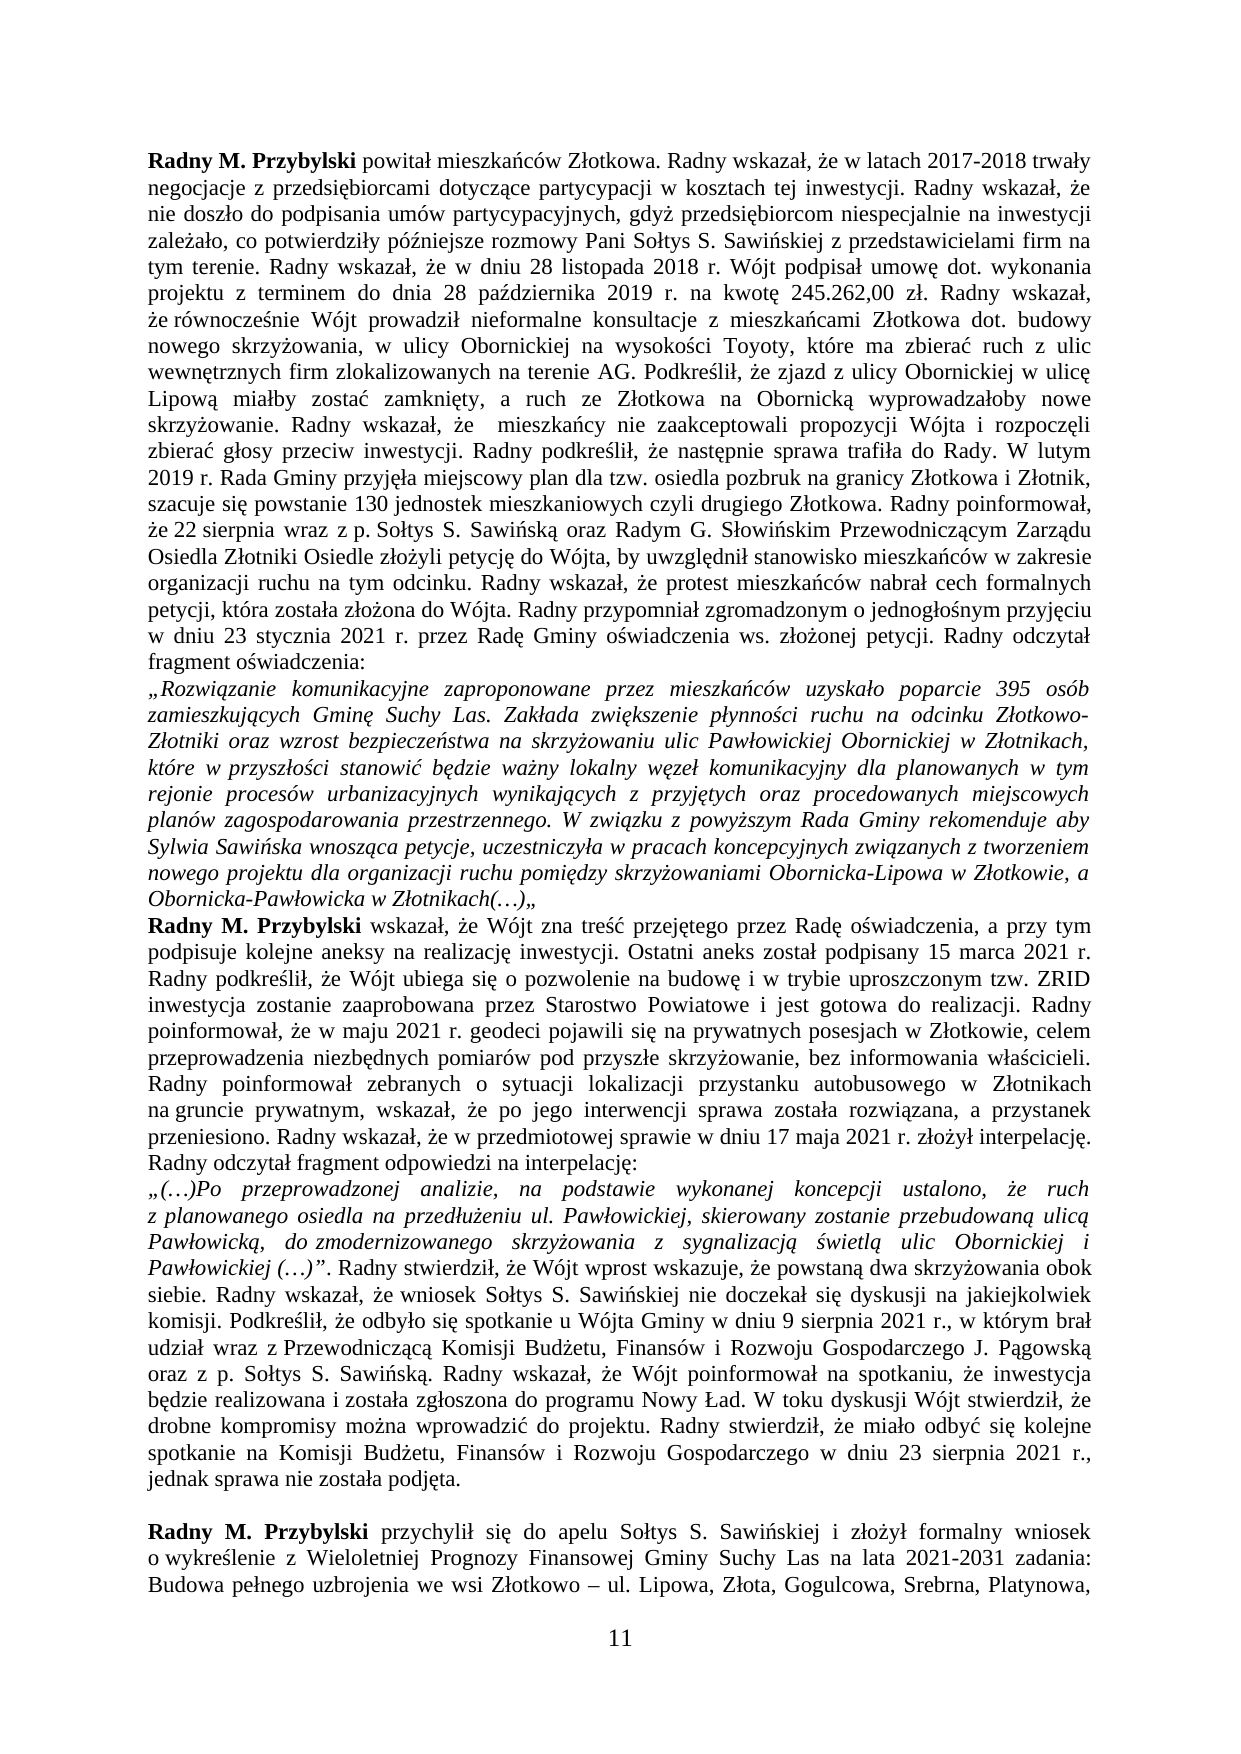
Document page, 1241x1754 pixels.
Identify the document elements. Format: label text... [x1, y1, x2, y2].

text „Rozwiązanie komunikacyjne zaproponowane przez mieszkańców uzyskało poparcie 395 osób zamieszkujących Gminę Suchy Las. Zakłada zwiększenie płynności ruchu na odcinku Złotkowo-Złotniki oraz wzrost bezpieczeństwa na skrzyżowaniu ulic Pawłowickiej Obornickiej w Złotnikach, które w przyszłości stanowić będzie ważny lokalny węzeł komunikacyjny dla planowanych w tym rejonie procesów urbanizacyjnych wynikających z przyjętych oraz procedowanych miejscowych planów zagospodarowania przestrzennego. W związku z powyższym Rada Gminy rekomenduje aby Sylwia Sawińska wnosząca petycje, uczestniczyła w pracach koncepcyjnych związanych z tworzeniem nowego projektu dla organizacji ruchu pomiędzy skrzyżowaniami Obornicka-Lipowa w Złotkowie, a Obornicka-Pawłowicka w Złotnikach(…)„ [148, 675, 1093, 912]
text Radny M. Przybylski wskazał, że Wójt zna treść przejętego przez Radę oświadczenia, a przy tym podpisuje kolejne aneksy na realizację inwestycji. Ostatni aneks został podpisany 15 marca 2021 r. Radny podkreślił, że Wójt ubiega się o pozwolenie na budowę i w trybie uproszczonym tzw. ZRID inwestycja zostanie zaaprobowana przez Starostwo Powiatowe i jest gotowa do realizacji. Radny poinformował, że w maju 2021 r. geodeci pojawili się na prywatnych posesjach w Złotkowie, celem przeprowadzenia niezbędnych pomiarów pod przyszłe skrzyżowanie, bez informowania właścicieli. Radny poinformował zebranych o sytuacji lokalizacji przystanku autobusowego w Złotnikach na gruncie prywatnym, wskazał, że po jego interwencji sprawa została rozwiązana, a przystanek przeniesiono. Radny wskazał, że w przedmiotowej sprawie w dniu 17 maja 2021 r. złożył interpelację. Radny odczytał fragment odpowiedzi na interpelację: [148, 912, 1093, 1175]
text „(…)Po przeprowadzonej analizie, na podstawie wykonanej koncepcji ustalono, że ruch z planowanego osiedla na przedłużeniu ul. Pawłowickiej, skierowany zostanie przebudowaną ulicą Pawłowicką, do zmodernizowanego skrzyżowania z sygnalizacją świetlą ulic Obornickiej i Pawłowickiej (…)”. Radny stwierdził, że Wójt wprost wskazuje, że powstaną dwa skrzyżowania obok siebie. Radny wskazał, że wniosek Sołtys S. Sawińskiej nie doczekał się dyskusji na jakiejkolwiek komisji. Podkreślił, że odbyło się spotkanie u Wójta Gminy w dniu 9 sierpnia 2021 r., w którym brał udział wraz z Przewodniczącą Komisji Budżetu, Finansów i Rozwoju Gospodarczego J. Pągowską oraz z p. Sołtys S. Sawińską. Radny wskazał, że Wójt poinformował na spotkaniu, że inwestycja będzie realizowana i została zgłoszona do programu Nowy Ład. W toku dyskusji Wójt stwierdził, że drobne kompromisy można wprowadzić do projektu. Radny stwierdził, że miało odbyć się kolejne spotkanie na Komisji Budżetu, Finansów i Rozwoju Gospodarczego w dniu 23 sierpnia 2021 r., jednak sprawa nie została podjęta. [148, 1175, 1093, 1492]
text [148, 1518, 1093, 1597]
text Radny M. Przybylski powitał mieszkańców Złotkowa. Radny wskazał, że w latach 2017-2018 trwały negocjacje z przedsiębiorcami dotyczące partycypacji w kosztach tej inwestycji. Radny wskazał, że nie doszło do podpisania umów partycypacyjnych, gdyż przedsiębiorcom niespecjalnie na inwestycji zależało, co potwierdziły późniejsze rozmowy Pani Sołtys S. Sawińskiej z przedstawicielami firm na tym terenie. Radny wskazał, że w dniu 28 listopada 2018 r. Wójt podpisał umowę dot. wykonania projektu z terminem do dnia 28 października 2019 r. na kwotę 245.262,00 zł. Radny wskazał, że równocześnie Wójt prowadził nieformalne konsultacje z mieszkańcami Złotkowa dot. budowy nowego skrzyżowania, w ulicy Obornickiej na wysokości Toyoty, które ma zbierać ruch z ulic wewnętrznych firm zlokalizowanych na terenie AG. Podkreślił, że zjazd z ulicy Obornickiej w ulicę Lipową miałby zostać zamknięty, a ruch ze Złotkowa na Obornicką wyprowadzałoby nowe skrzyżowanie. Radny wskazał, że mieszkańcy nie zaakceptowali propozycji Wójta i rozpoczęli zbierać głosy przeciw inwestycji. Radny podkreślił, że następnie sprawa trafiła do Rady. W lutym 2019 r. Rada Gminy przyjęła miejscowy plan dla tzw. osiedla pozbruk na granicy Złotkowa i Złotnik, szacuje się powstanie 130 jednostek mieszkaniowych czyli drugiego Złotkowa. Radny poinformował, że 22 sierpnia wraz z p. Sołtys S. Sawińską oraz Radym G. Słowińskim Przewodniczącym Zarządu Osiedla Złotniki Osiedle złożyli petycję do Wójta, by uwzględnił stanowisko mieszkańców w zakresie organizacji ruchu na tym odcinku. Radny wskazał, że protest mieszkańców nabrał cech formalnych petycji, która została złożona do Wójta. Radny przypomniał zgromadzonym o jednogłośnym przyjęciu w dniu 23 stycznia 2021 r. przez Radę Gminy oświadczenia ws. złożonej petycji. Radny odczytał fragment oświadczenia: [148, 148, 1093, 675]
